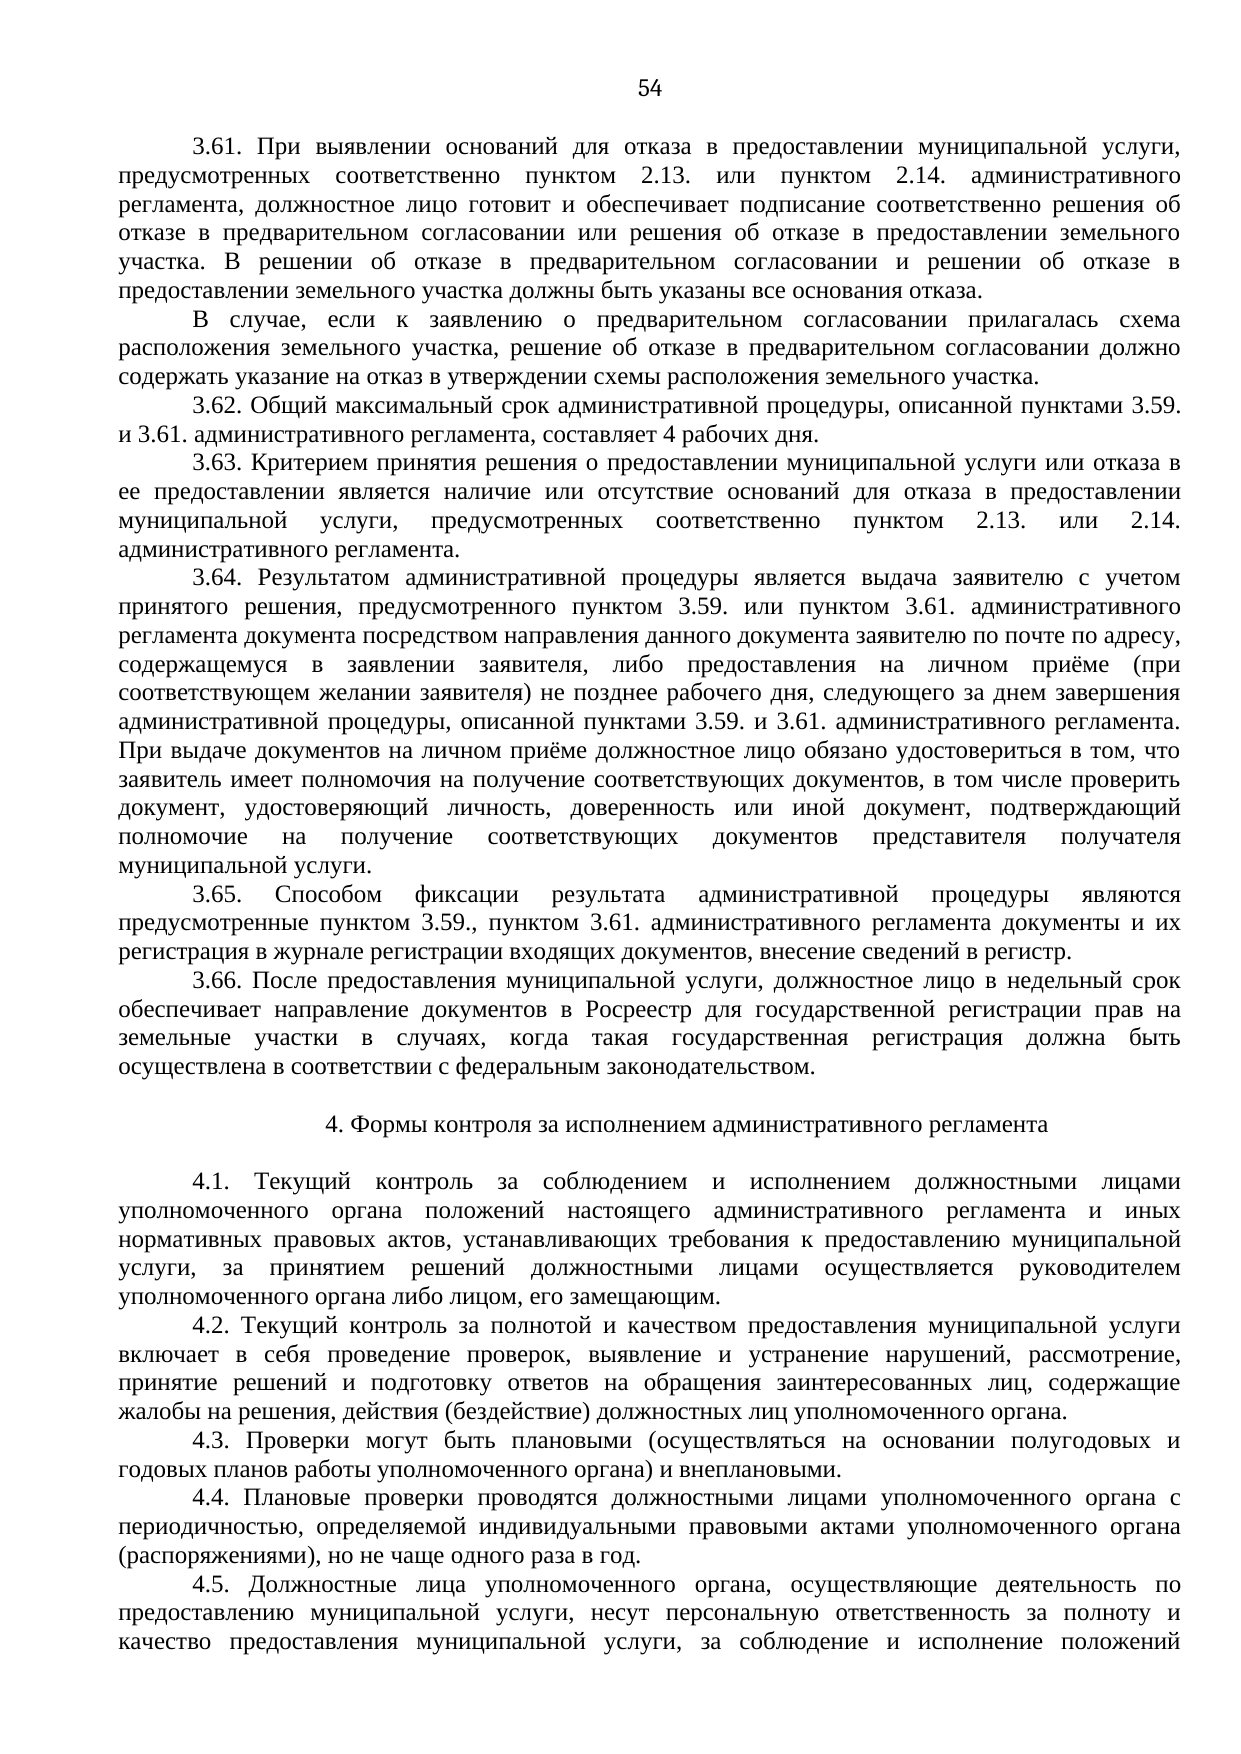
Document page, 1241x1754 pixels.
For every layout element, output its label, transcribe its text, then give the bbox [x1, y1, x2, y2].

text 3.66. После предоставления муниципальной услуги, должностное лицо в недельный срок обеспечивает направление документов в Росреестр для государственной регистрации прав на земельные участки в случаях, когда такая государственная регистрация должна быть осуществлена в соответствии с федеральным законодательством. [118, 965, 1182, 1080]
text 4.3. Проверки могут быть плановыми (осуществляться на основании полугодовых и годовых планов работы уполномоченного органа) и внеплановыми. [118, 1425, 1182, 1482]
text 3.63. Критерием принятия решения о предоставлении муниципальной услуги или отказа в ее предоставлении является наличие или отсутствие оснований для отказа в предоставлении муниципальной услуги, предусмотренных соответственно пунктом 2.13. или 2.14. административного регламента. [118, 447, 1182, 562]
text 4. Формы контроля за исполнением административного регламента [118, 1109, 1182, 1137]
text 3.62. Общий максимальный срок административной процедуры, описанной пунктами 3.59. и 3.61. административного регламента, составляет 4 рабочих дня. [118, 390, 1182, 447]
text В случае, если к заявлению о предварительном согласовании прилагалась схема расположения земельного участка, решение об отказе в предварительном согласовании должно содержать указание на отказ в утверждении схемы расположения земельного участка. [118, 304, 1182, 390]
text 3.64. Результатом административной процедуры является выдача заявителю с учетом принятого решения, предусмотренного пунктом 3.59. или пунктом 3.61. административного регламента документа посредством направления данного документа заявителю по почте по адресу, содержащемуся в заявлении заявителя, либо предоставления на личном приёме (при соответствующем желании заявителя) не позднее рабочего дня, следующего за днем завершения административной процедуры, описанной пунктами 3.59. и 3.61. административного регламента. При выдаче документов на личном приёме должностное лицо обязано удостовериться в том, что заявитель имеет полномочия на получение соответствующих документов, в том числе проверить документ, удостоверяющий личность, доверенность или иной документ, подтверждающий полномочие на получение соответствующих документов представителя получателя муниципальной услуги. [118, 562, 1182, 879]
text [118, 1569, 1182, 1655]
text 4.2. Текущий контроль за полнотой и качеством предоставления муниципальной услуги включает в себя проведение проверок, выявление и устранение нарушений, рассмотрение, принятие решений и подготовку ответов на обращения заинтересованных лиц, содержащие жалобы на решения, действия (бездействие) должностных лиц уполномоченного органа. [118, 1310, 1182, 1425]
text 4.4. Плановые проверки проводятся должностными лицами уполномоченного органа с периодичностью, определяемой индивидуальными правовыми актами уполномоченного органа (распоряжениями), но не чаще одного раза в год. [118, 1482, 1182, 1569]
text 4.1. Текущий контроль за соблюдением и исполнением должностными лицами уполномоченного органа положений настоящего административного регламента и иных нормативных правовых актов, устанавливающих требования к предоставлению муниципальной услуги, за принятием решений должностными лицами осуществляется руководителем уполномоченного органа либо лицом, его замещающим. [118, 1166, 1182, 1310]
text 3.65. Способом фиксации результата административной процедуры являются предусмотренные пунктом 3.59., пунктом 3.61. административного регламента документы и их регистрация в журнале регистрации входящих документов, внесение сведений в регистр. [118, 879, 1182, 965]
text 3.61. При выявлении оснований для отказа в предоставлении муниципальной услуги, предусмотренных соответственно пунктом 2.13. или пунктом 2.14. административного регламента, должностное лицо готовит и обеспечивает подписание соответственно решения об отказе в предварительном согласовании или решения об отказе в предоставлении земельного участка. В решении об отказе в предварительном согласовании и решении об отказе в предоставлении земельного участка должны быть указаны все основания отказа. [118, 131, 1182, 304]
